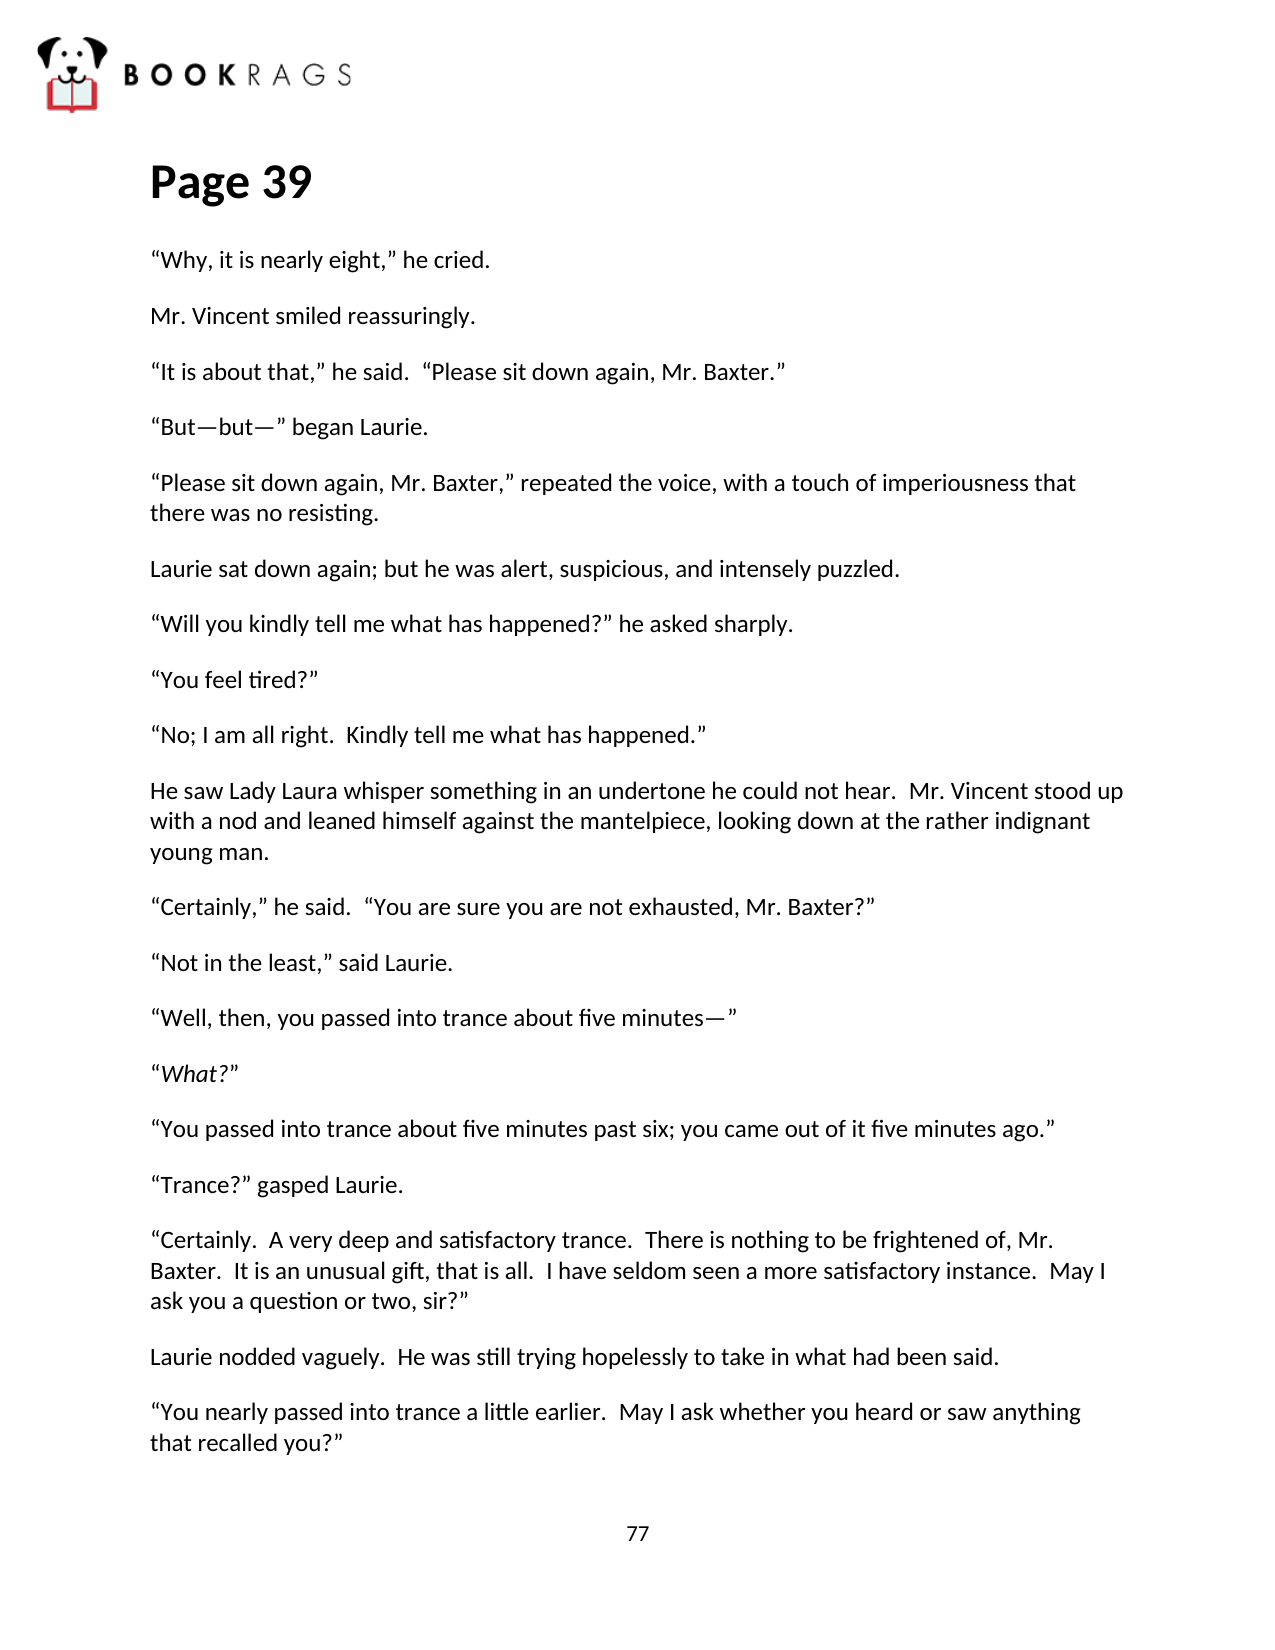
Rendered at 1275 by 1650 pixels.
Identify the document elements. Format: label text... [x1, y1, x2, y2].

text “It is about that,” he said. “Please sit down again, Mr. Baxter.” [150, 356, 1125, 386]
text “Not in the least,” said Laurie. [150, 947, 1125, 977]
text “You feel tired?” [150, 664, 1125, 694]
text “Trance?” gasped Laurie. [150, 1169, 1125, 1199]
text “What?” [150, 1058, 1125, 1088]
text “Well, then, you passed into trance about five minutes—­” [150, 1002, 1125, 1033]
text Laurie sat down again; but he was alert, suspicious, and intensely puzzled. [150, 553, 1125, 583]
text Laurie nodded vaguely. He was still trying hopelessly to take in what had been said. [150, 1341, 1125, 1372]
text “You nearly passed into trance a little earlier. May I ask whether you heard or saw anything that recalled you?” [150, 1397, 1125, 1458]
text “But—­but—­” began Laurie. [150, 411, 1125, 442]
text “Please sit down again, Mr. Baxter,” repeated the voice, with a touch of imperiousness that there was no resisting. [150, 467, 1125, 528]
text “Certainly,” he said. “You are sure you are not exhausted, Mr. Baxter?” [150, 891, 1125, 922]
text “Why, it is nearly eight,” he cried. [150, 244, 1125, 275]
picture [37, 37, 351, 113]
text “Will you kindly tell me what has happened?” he asked sharply. [150, 608, 1125, 639]
text “You passed into trance about five minutes past six; you came out of it five minutes ago.” [150, 1113, 1125, 1144]
text “Certainly. A very deep and satisfactory trance. There is nothing to be frightened of, Mr. Baxter. It is an unusual gift, that is all. I have seldom seen a more satisfactory instance. May I ask you a question or two, sir?” [150, 1224, 1125, 1316]
text “No; I am all right. Kindly tell me what has happened.” [150, 719, 1125, 750]
text He saw Lady Laura whisper something in an undertone he could not hear. Mr. Vincent stood up with a nod and leaned himself against the mantelpiece, looking down at the rather indignant young man. [150, 775, 1125, 866]
text Page 39 [150, 150, 1125, 211]
text Mr. Vincent smiled reassuringly. [150, 300, 1125, 331]
